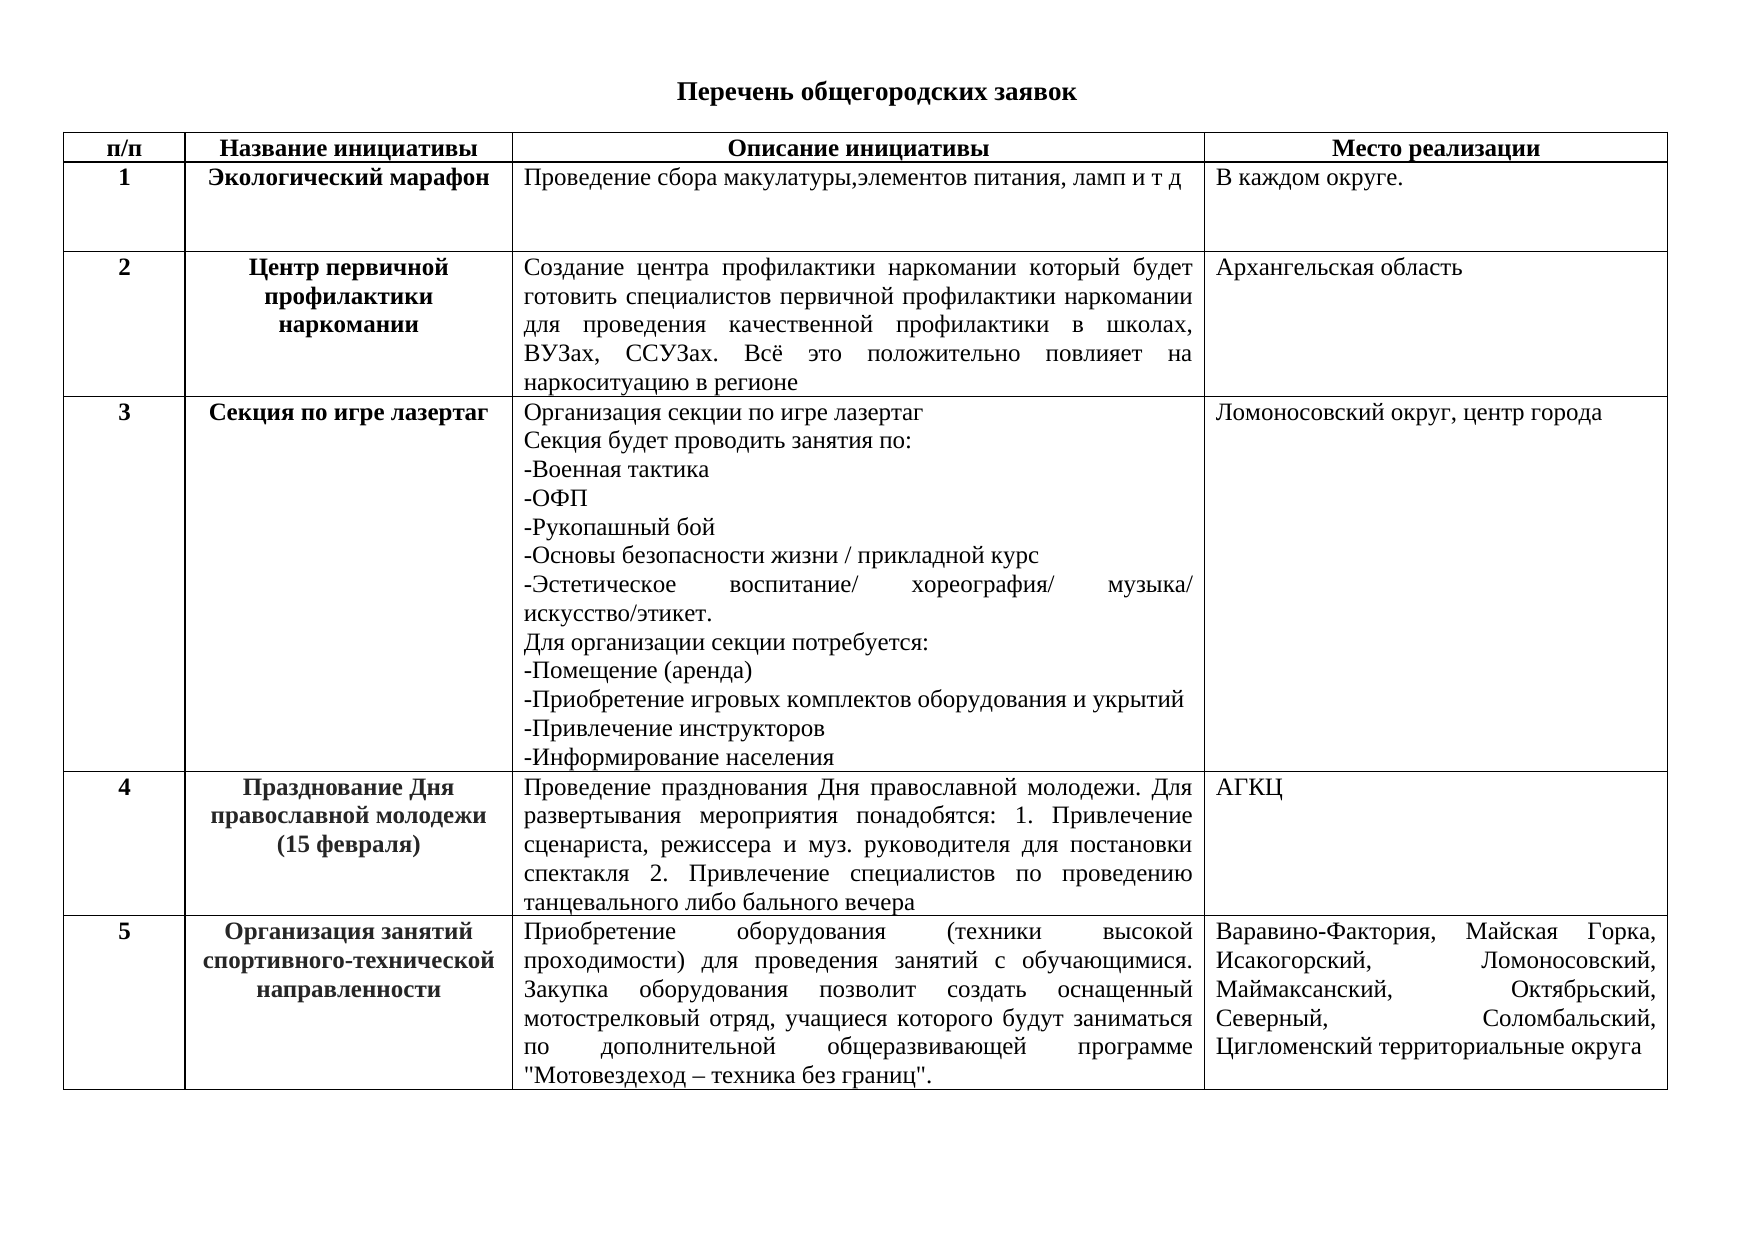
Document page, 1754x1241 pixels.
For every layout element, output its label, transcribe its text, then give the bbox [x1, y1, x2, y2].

table_cell Архангельская область [1205, 252, 1667, 396]
table_cell 4 [64, 772, 184, 915]
table_cell 1 [64, 163, 184, 251]
table_cell Секция по игре лазертаг [186, 397, 512, 771]
table_cell Экологический марафон [186, 163, 512, 251]
table_cell Проведение празднования Дня православной молодежи. Для развертывания мероприятия понадобятся: 1. Привлечение сценариста, режиссера и муз. руководителя для постановки спектакля 2. Привлечение специалистов по проведению танцевального либо бального вечера [513, 772, 1204, 915]
table_cell Центр первичной профилактики наркомании [186, 252, 512, 396]
table_cell В каждом округе. [1205, 163, 1667, 251]
table_cell 3 [64, 397, 184, 771]
table_cell АГКЦ [1205, 772, 1667, 915]
table_cell Приобретение оборудования (техники высокой проходимости) для проведения занятий с обучающимися. Закупка оборудования позволит создать оснащенный мотострелковый отряд, учащиеся которого будут заниматься по дополнительной общеразвивающей программе "Мотовездеход – техника без границ". [513, 916, 1204, 1089]
table_cell 2 [64, 252, 184, 396]
table_cell Проведение сбора макулатуры,элементов питания, ламп и т д [513, 163, 1204, 251]
table_cell Варавино-Фактория, Майская Горка, Исакогорский, Ломоносовский, Маймаксанский, Октябрьский, Северный, Соломбальский, Цигломенский территориальные округа [1205, 916, 1667, 1089]
table_cell Создание центра профилактики наркомании который будет готовить специалистов первичной профилактики наркомании для проведения качественной профилактики в школах, ВУЗах, ССУЗах. Всё это положительно повлияет на наркоситуацию в регионе [513, 252, 1204, 396]
table_header п/п [64, 133, 184, 161]
table_header Описание инициативы [513, 133, 1204, 161]
table_cell Организация занятий спортивного-технической направленности [186, 916, 512, 1089]
table_header Место реализации [1205, 133, 1667, 161]
text Перечень общегородских заявок [75, 75, 1679, 106]
table_cell Ломоносовский округ, центр города [1205, 397, 1667, 771]
table_cell Празднование Дня православной молодежи (15 февраля) [186, 772, 512, 915]
table_cell 5 [64, 916, 184, 1089]
table_header Название инициативы [186, 133, 512, 161]
table_cell Организация секции по игре лазертаг Секция будет проводить занятия по: -Военная тактика -ОФП -Рукопашный бой -Основы безопасности жизни / прикладной курс -Эстетическое воспитание/ хореография/ музыка/ искусство/этикет. Для организации секции потребуется: -Помещение (аренда) -Приобретение игровых комплектов оборудования и укрытий -Привлечение инструкторов -Информирование населения [513, 397, 1204, 771]
